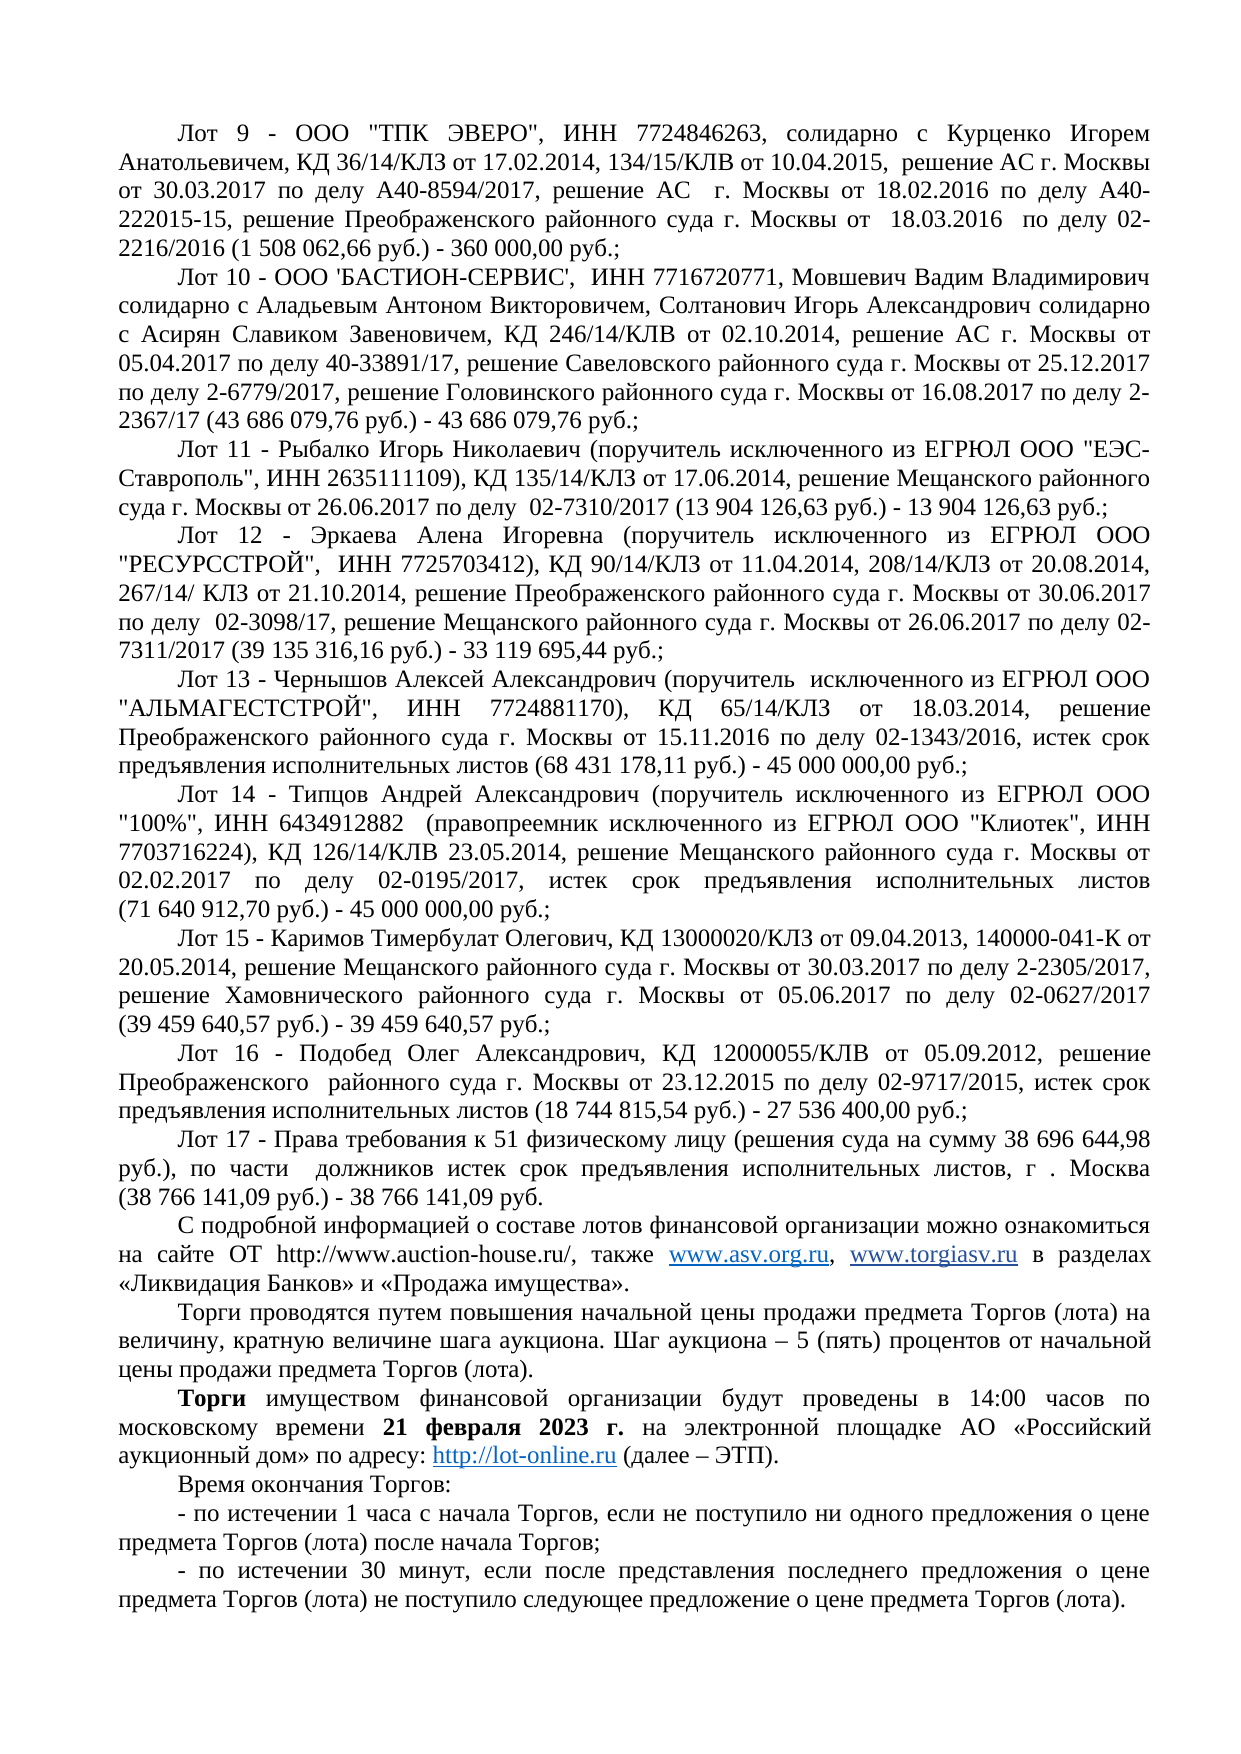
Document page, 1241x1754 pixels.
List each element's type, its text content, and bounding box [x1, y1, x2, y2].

text Лот 16 - Подобед Олег Александрович, КД 12000055/КЛВ от 05.09.2012, решение Преображенского районного суда г. Москвы от 23.12.2015 по делу 02-9717/2015, истек срок предъявления исполнительных листов (18 744 815,54 руб.) - 27 536 400,00 руб.; [118, 1038, 1151, 1124]
text Лот 12 - Эркаева Алена Игоревна (поручитель исключенного из ЕГРЮЛ ООО "РЕСУРССТРОЙ", ИНН 7725703412), КД 90/14/КЛЗ от 11.04.2014, 208/14/КЛЗ от 20.08.2014, 267/14/ КЛЗ от 21.10.2014, решение Преображенского районного суда г. Москвы от 30.06.2017 по делу 02-3098/17, решение Мещанского районного суда г. Москвы от 26.06.2017 по делу 02-7311/2017 (39 135 316,16 руб.) - 33 119 695,44 руб.; [118, 521, 1151, 664]
text С подробной информацией о составе лотов финансовой организации можно ознакомиться на сайте ОТ http://www.auction-house.ru/, также www.asv.org.ru, www.torgiasv.ru в разделах «Ликвидация Банков» и «Продажа имущества». [118, 1211, 1151, 1297]
text Лот 15 - Каримов Тимербулат Олегович, КД 13000020/КЛЗ от 09.04.2013, 140000-041-К от 20.05.2014, решение Мещанского районного суда г. Москвы от 30.03.2017 по делу 2-2305/2017, решение Хамовнического районного суда г. Москвы от 05.06.2017 по делу 02-0627/2017 (39 459 640,57 руб.) - 39 459 640,57 руб.; [118, 923, 1151, 1038]
text Лот 14 - Типцов Андрей Александрович (поручитель исключенного из ЕГРЮЛ ООО "100%", ИНН 6434912882 (правопреемник исключенного из ЕГРЮЛ ООО "Клиотек", ИНН 7703716224), КД 126/14/КЛВ 23.05.2014, решение Мещанского районного суда г. Москвы от 02.02.2017 по делу 02-0195/2017, истек срок предъявления исполнительных листов (71 640 912,70 руб.) - 45 000 000,00 руб.; [118, 779, 1151, 923]
text Время окончания Торгов: [118, 1469, 1151, 1498]
text Торги имуществом финансовой организации будут проведены в 14:00 часов по московскому времени 21 февраля 2023 г. на электронной площадке АО «Российский аукционный дом» по адресу: http://lot-online.ru (далее – ЭТП). [118, 1383, 1151, 1469]
text Торги проводятся путем повышения начальной цены продажи предмета Торгов (лота) на величину, кратную величине шага аукциона. Шаг аукциона – 5 (пять) процентов от начальной цены продажи предмета Торгов (лота). [118, 1297, 1151, 1383]
text Лот 11 - Рыбалко Игорь Николаевич (поручитель исключенного из ЕГРЮЛ ООО "ЕЭС-Ставрополь", ИНН 2635111109), КД 135/14/КЛЗ от 17.06.2014, решение Мещанского районного суда г. Москвы от 26.06.2017 по делу 02-7310/2017 (13 904 126,63 руб.) - 13 904 126,63 руб.; [118, 434, 1151, 521]
text Лот 13 - Чернышов Алексей Александрович (поручитель исключенного из ЕГРЮЛ ООО "АЛЬМАГЕСТСТРОЙ", ИНН 7724881170), КД 65/14/КЛЗ от 18.03.2014, решение Преображенского районного суда г. Москвы от 15.11.2016 по делу 02-1343/2016, истек срок предъявления исполнительных листов (68 431 178,11 руб.) - 45 000 000,00 руб.; [118, 664, 1151, 779]
text - по истечении 1 часа с начала Торгов, если не поступило ни одного предложения о цене предмета Торгов (лота) после начала Торгов; [118, 1498, 1151, 1556]
text Лот 17 - Права требования к 51 физическому лицу (решения суда на сумму 38 696 644,98 руб.), по части должников истек срок предъявления исполнительных листов, г . Москва (38 766 141,09 руб.) - 38 766 141,09 руб. [118, 1124, 1151, 1211]
text - по истечении 30 минут, если после представления последнего предложения о цене предмета Торгов (лота) не поступило следующее предложение о цене предмета Торгов (лота). [118, 1556, 1151, 1613]
text Лот 9 - ООО "ТПК ЭВЕРО", ИНН 7724846263, солидарно с Курценко Игорем Анатольевичем, КД 36/14/КЛЗ от 17.02.2014, 134/15/КЛВ от 10.04.2015, решение АС г. Москвы от 30.03.2017 по делу А40-8594/2017, решение АС г. Москвы от 18.02.2016 по делу А40-222015-15, решение Преображенского районного суда г. Москвы от 18.03.2016 по делу 02-2216/2016 (1 508 062,66 руб.) - 360 000,00 руб.; [118, 118, 1151, 262]
text Лот 10 - ООО 'БАСТИОН-СЕРВИС', ИНН 7716720771, Мовшевич Вадим Владимирович солидарно с Аладьевым Антоном Викторовичем, Солтанович Игорь Александрович солидарно с Асирян Славиком Завеновичем, КД 246/14/КЛВ от 02.10.2014, решение АС г. Москвы от 05.04.2017 по делу 40-33891/17, решение Савеловского районного суда г. Москвы от 25.12.2017 по делу 2-6779/2017, решение Головинского районного суда г. Москвы от 16.08.2017 по делу 2-2367/17 (43 686 079,76 руб.) - 43 686 079,76 руб.; [118, 262, 1151, 434]
